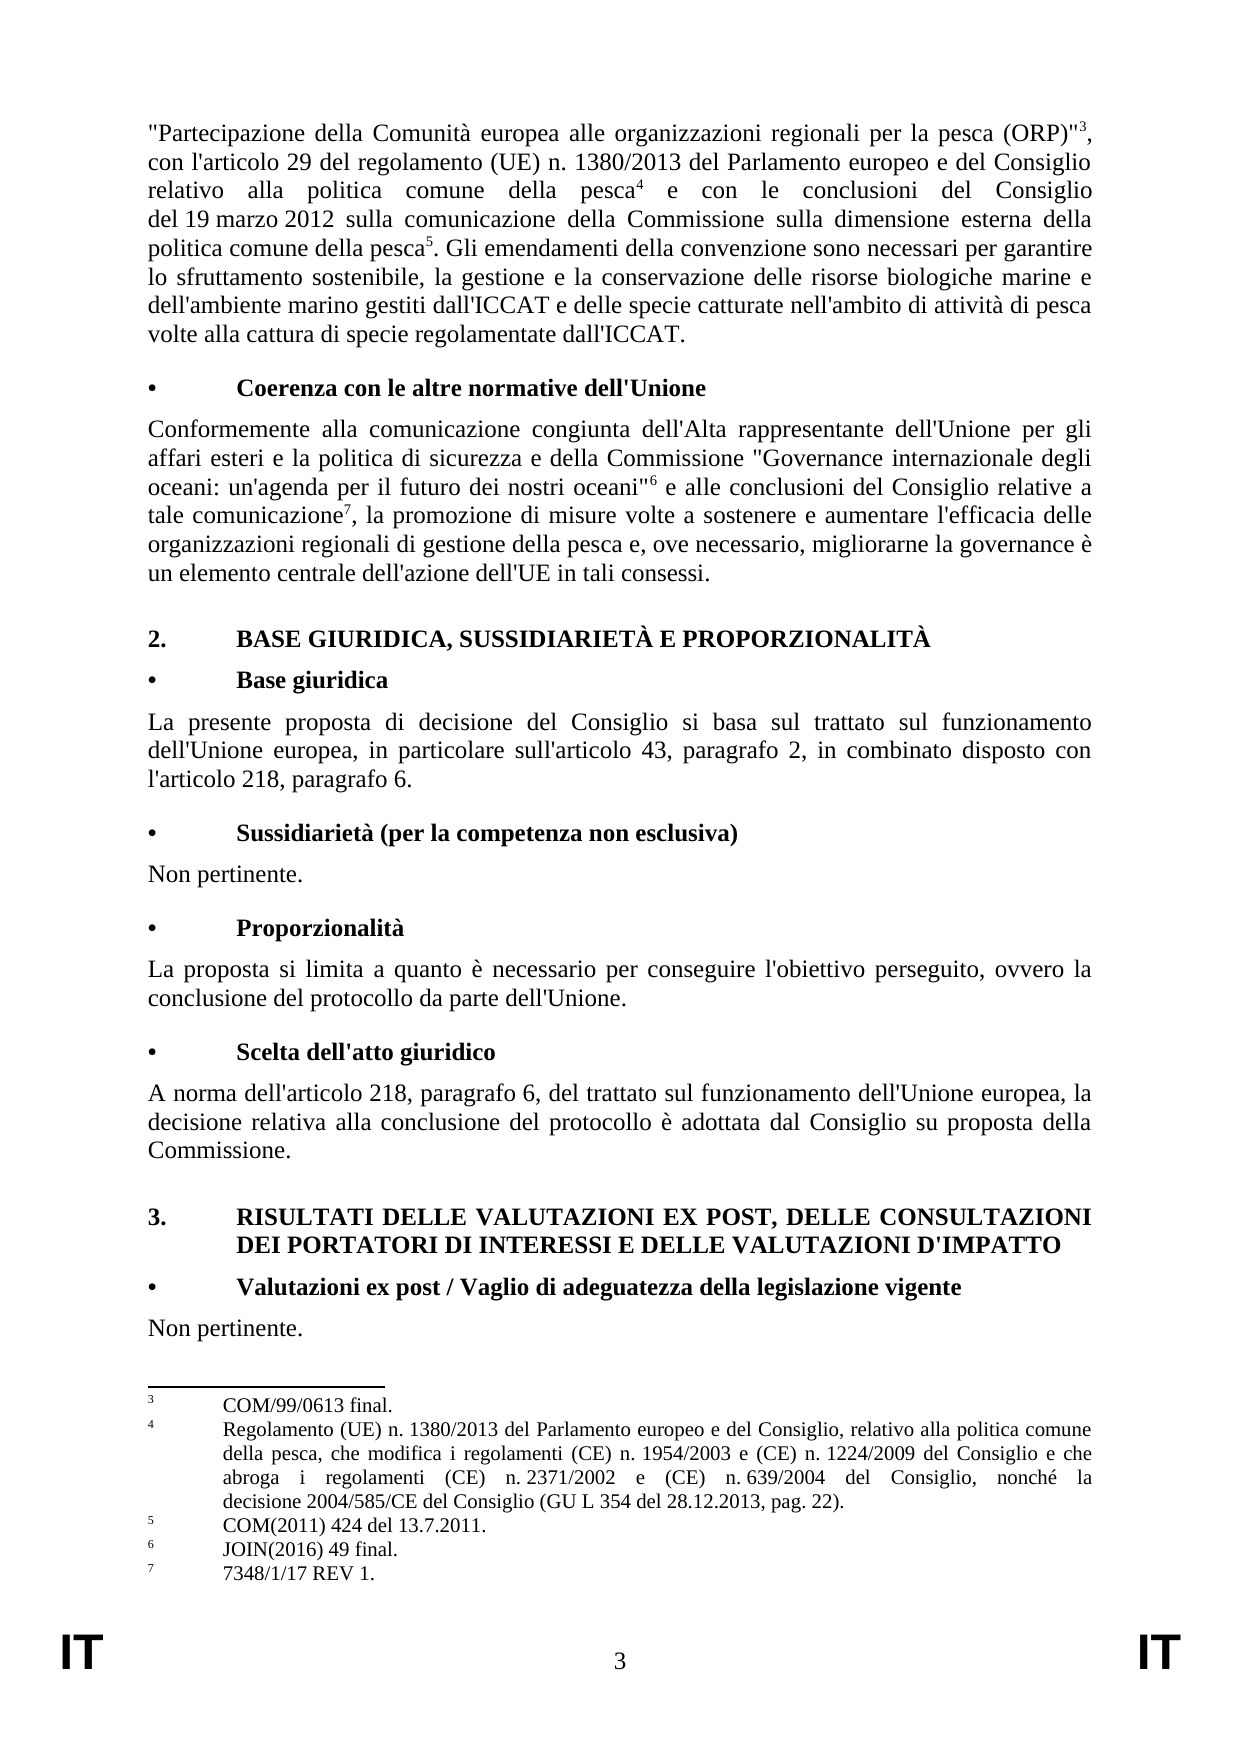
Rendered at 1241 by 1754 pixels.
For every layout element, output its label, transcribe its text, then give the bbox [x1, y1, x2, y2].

subtitle • Valutazioni ex post / Vaglio di adeguatezza della legislazione vigente [148, 1272, 1093, 1301]
subtitle • Coerenza con le altre normative dell'Unione [148, 373, 1093, 402]
text Conformemente alla comunicazione congiunta dell'Alta rappresentante dell'Unione per gli affari esteri e la politica di sicurezza e della Commissione "Governance internazionale degli oceani: un'agenda per il futuro dei nostri oceani" e alle conclusioni del Consiglio relative a tale comunicazione, la promozione di misure volte a sostenere e aumentare l'efficacia delle organizzazioni regionali di gestione della pesca e, ove necessario, migliorarne la governance è un elemento centrale dell'azione dell'UE in tali consessi. [148, 414, 1093, 587]
subtitle • Proporzionalità [148, 913, 1093, 942]
text La presente proposta di decisione del Consiglio si basa sul trattato sul funzionamento dell'Unione europea, in particolare sull'articolo 43, paragrafo 2, in combinato disposto con l'articolo 218, paragrafo 6. [148, 707, 1093, 793]
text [148, 118, 1093, 348]
subtitle • Scelta dell'atto giuridico [148, 1037, 1093, 1066]
text Non pertinente. [148, 859, 1093, 888]
text Non pertinente. [148, 1313, 1093, 1342]
subtitle • Base giuridica [148, 666, 1093, 694]
subtitle • Sussidiarietà (per la competenza non esclusiva) [148, 818, 1093, 847]
text La proposta si limita a quanto è necessario per conseguire l'obiettivo perseguito, ovvero la conclusione del protocollo da parte dell'Unione. [148, 954, 1093, 1012]
subtitle 3. RISULTATI DELLE VALUTAZIONI EX POST, DELLE CONSULTAZIONI DEI PORTATORI DI INTERESSI E DELLE VALUTAZIONI D'IMPATTO [148, 1202, 1093, 1259]
subtitle 2. BASE GIURIDICA, SUSSIDIARIETÀ E PROPORZIONALITÀ [148, 624, 1093, 653]
text A norma dell'articolo 218, paragrafo 6, del trattato sul funzionamento dell'Unione europea, la decisione relativa alla conclusione del protocollo è adottata dal Consiglio su proposta della Commissione. [148, 1078, 1093, 1164]
